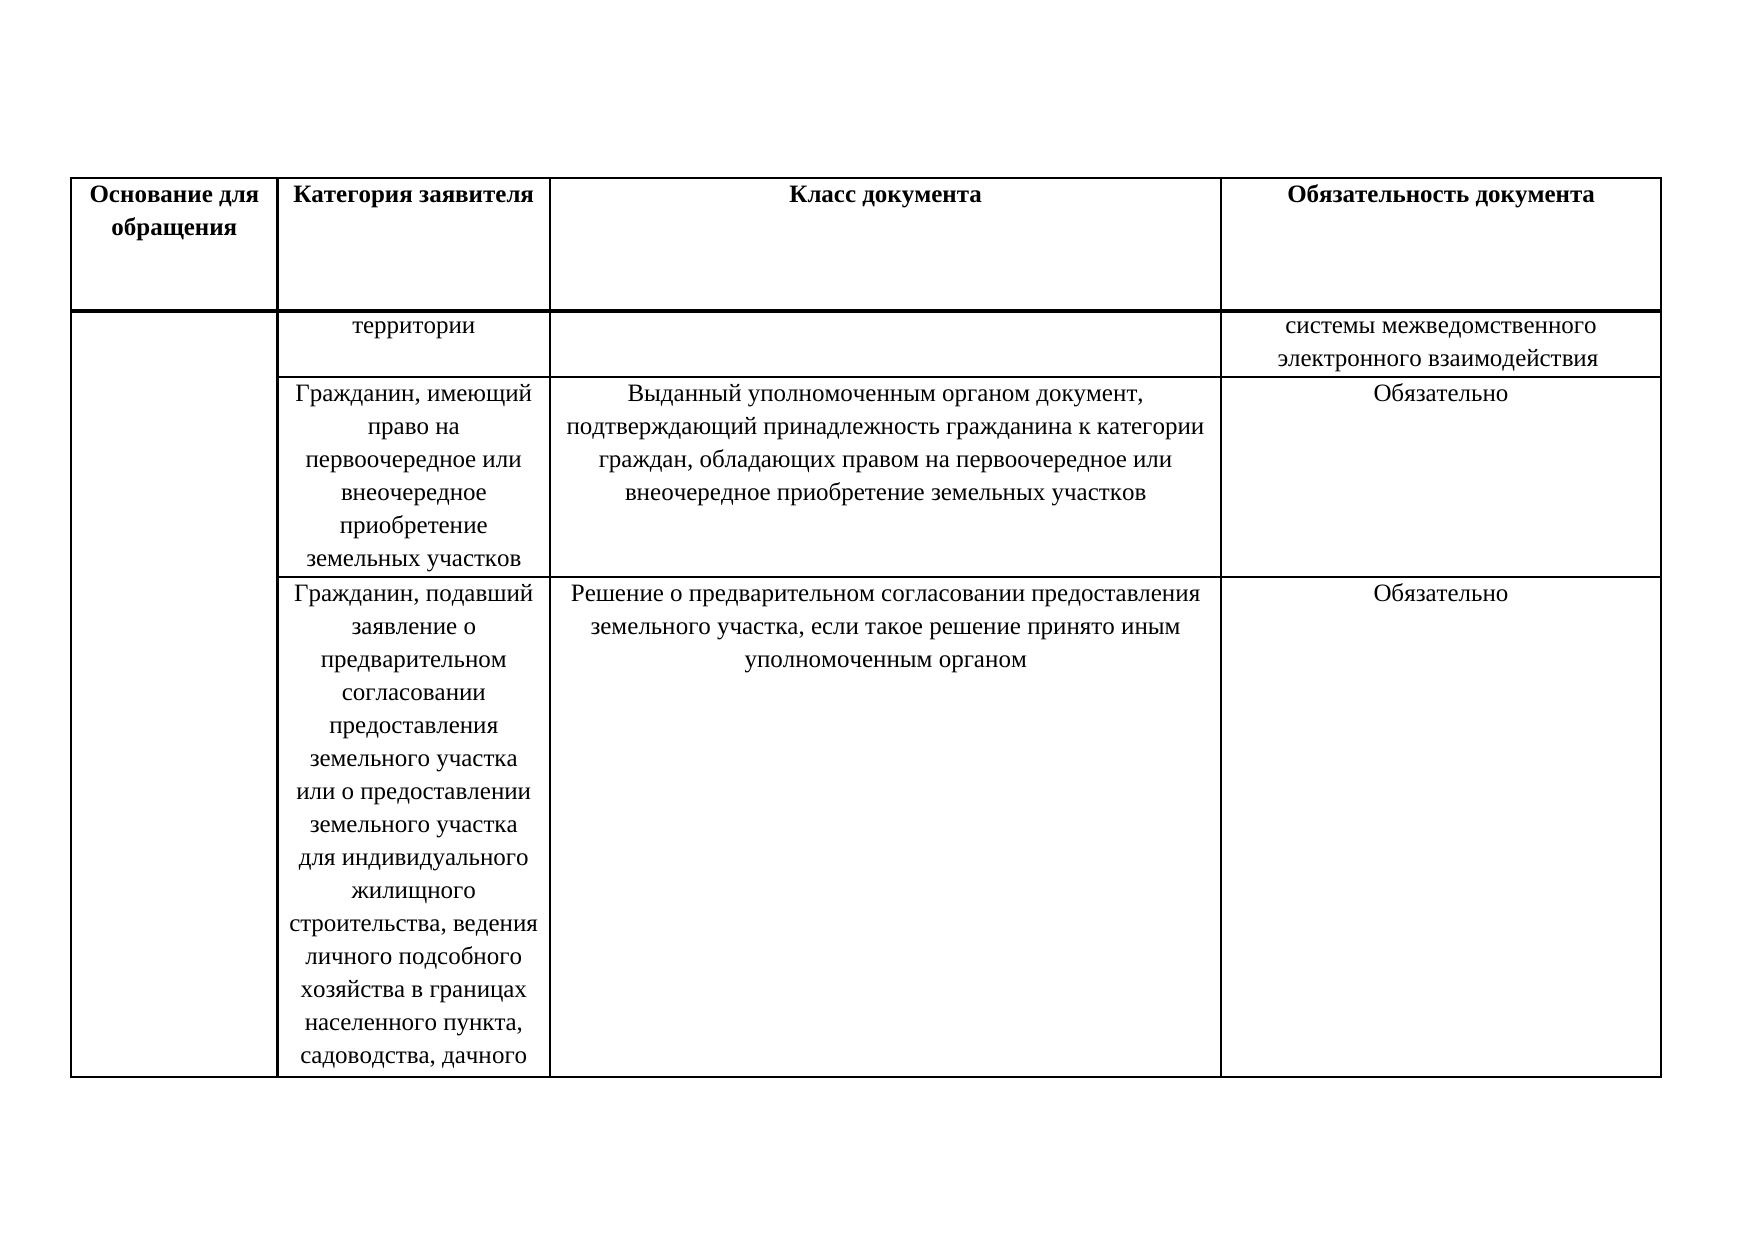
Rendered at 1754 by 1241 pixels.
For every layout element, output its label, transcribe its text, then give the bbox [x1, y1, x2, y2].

table_header Класс документа [551, 179, 1220, 308]
table_cell Выданный уполномоченным органом документ, подтверждающий принадлежность гражданина к категории граждан, обладающих правом на первоочередное или внеочередное приобретение земельных участков [551, 378, 1220, 576]
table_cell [551, 578, 1220, 1076]
table_header Обязательность документа [1222, 179, 1660, 308]
table_cell Обязательно [1222, 378, 1660, 576]
table_header Категория заявителя [279, 179, 549, 308]
table_header Основание для обращения [72, 179, 276, 308]
table_cell Обязательно [1222, 578, 1660, 1076]
table_cell Гражданин, имеющий право на первоочередное или внеочередное приобретение земельных участков [279, 378, 549, 576]
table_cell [279, 578, 549, 1076]
